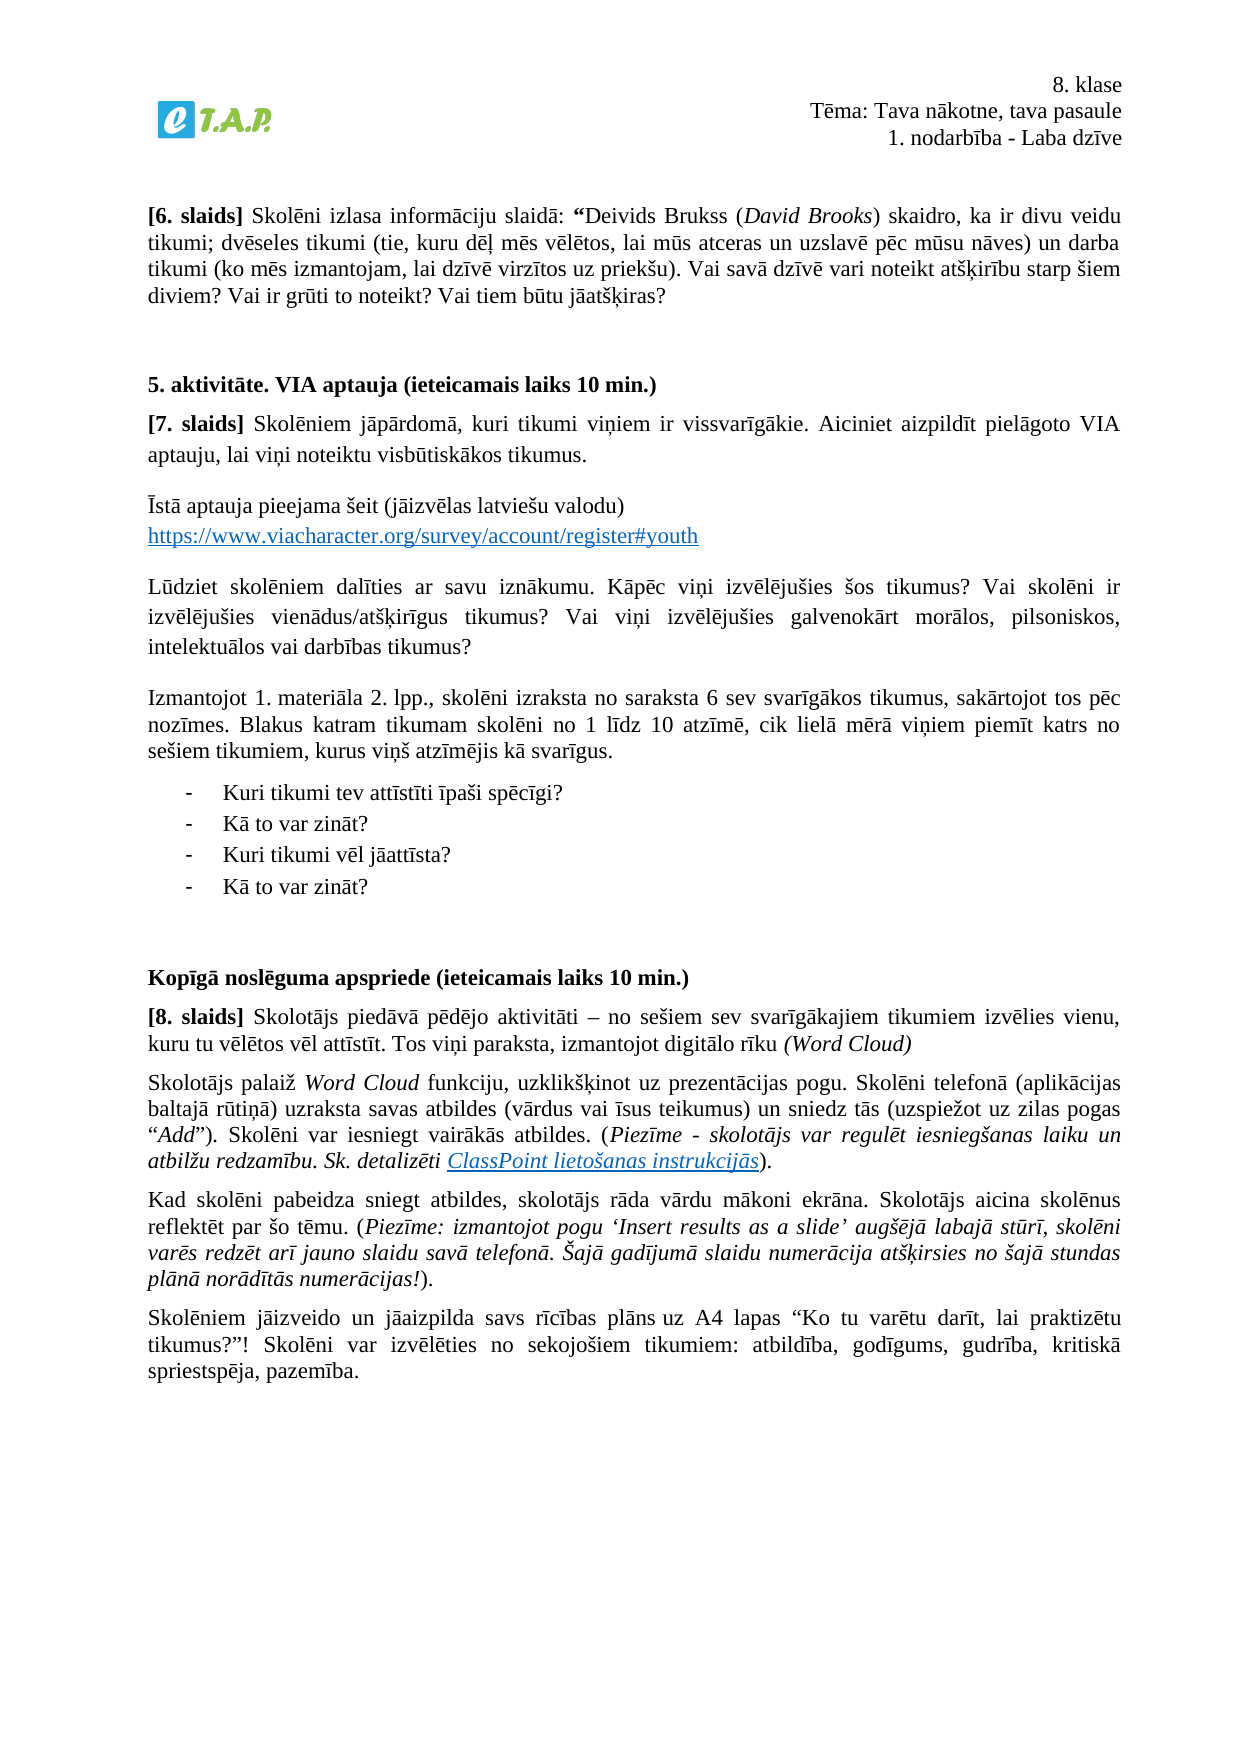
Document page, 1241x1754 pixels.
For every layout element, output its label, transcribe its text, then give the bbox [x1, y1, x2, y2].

list Kā to var zināt? [185, 807, 1122, 838]
picture [147, 92, 279, 147]
text Izmantojot 1. materiāla 2. lpp., skolēni izraksta no saraksta 6 sev svarīgākos tikumus, sakārtojot tos pēc nozīmes. Blakus katram tikumam skolēni no 1 līdz 10 atzīmē, cik lielā mērā viņiem piemīt katrs no sešiem tikumiem, kurus viņš atzīmējis kā svarīgus. [148, 684, 1122, 763]
text Īstā aptauja pieejama šeit (jāizvēlas latviešu valodu) https://www.viacharacter.org/survey/account/register#youth [148, 492, 1122, 548]
list Kuri tikumi vēl jāattīsta? [185, 838, 1122, 870]
text Lūdziet skolēniem dalīties ar savu iznākumu. Kāpēc viņi izvēlējušies šos tikumus? Vai skolēni ir izvēlējušies vienādus/atšķirīgus tikumus? Vai viņi izvēlējušies galvenokārt morālos, pilsoniskos, intelektuālos vai darbības tikumus? [148, 573, 1122, 660]
list Kā to var zināt? [185, 870, 1122, 901]
text Skolēniem jāizveido un jāaizpilda savs rīcības plāns uz A4 lapas “Ko tu varētu darīt, lai praktizētu tikumus?”! Skolēni var izvēlēties no sekojošiem tikumiem: atbildība, godīgums, gudrība, kritiskā spriestspēja, pazemība. [148, 1304, 1122, 1383]
text Skolotājs palaiž Word Cloud funkciju, uzklikšķinot uz prezentācijas pogu. Skolēni telefonā (aplikācijas baltajā rūtiņā) uzraksta savas atbildes (vārdus vai īsus teikumus) un sniedz tās (uzspiežot uz zilas pogas “Add”). Skolēni var iesniegt vairākās atbildes. (Piezīme - skolotājs var regulēt iesniegšanas laiku un atbilžu redzamību. Sk. detalizēti ClassPoint lietošanas instrukcijās). [148, 1068, 1122, 1174]
list Kuri tikumi tev attīstīti īpaši spēcīgi? [185, 776, 1122, 807]
text 5. aktivitāte. VIA aptauja (ieteicamais laiks 10 min.) [148, 372, 1122, 398]
text [7. slaids] Skolēniem jāpārdomā, kuri tikumi viņiem ir vissvarīgākie. Aiciniet aizpildīt pielāgoto VIA aptauju, lai viņi noteiktu visbūtiskākos tikumus. [148, 410, 1122, 467]
text [8. slaids] Skolotājs piedāvā pēdējo aktivitāti – no sešiem sev svarīgākajiem tikumiem izvēlies vienu, kuru tu vēlētos vēl attīstīt. Tos viņi paraksta, izmantojot digitālo rīku (Word Cloud) [148, 1003, 1122, 1056]
text [6. slaids] Skolēni izlasa informāciju slaidā: “Deivids Brukss (David Brooks) skaidro, ka ir divu veidu tikumi; dvēseles tikumi (tie, kuru dēļ mēs vēlētos, lai mūs atceras un uzslavē pēc mūsu nāves) un darba tikumi (ko mēs izmantojam, lai dzīvē virzītos uz priekšu). Vai savā dzīvē vari noteikt atšķirību starp šiem diviem? Vai ir grūti to noteikt? Vai tiem būtu jāatšķiras? [148, 203, 1122, 308]
text Kopīgā noslēguma apspriede (ieteicamais laiks 10 min.) [148, 964, 1122, 991]
text Kad skolēni pabeidza sniegt atbildes, skolotājs rāda vārdu mākoni ekrāna. Skolotājs aicina skolēnus reflektēt par šo tēmu. (Piezīme: izmantojot pogu ‘Insert results as a slide’ augšējā labajā stūrī, skolēni varēs redzēt arī jauno slaidu savā telefonā. Šajā gadījumā slaidu numerācija atšķirsies no šajā stundas plānā norādītās numerācijas!). [148, 1186, 1122, 1292]
